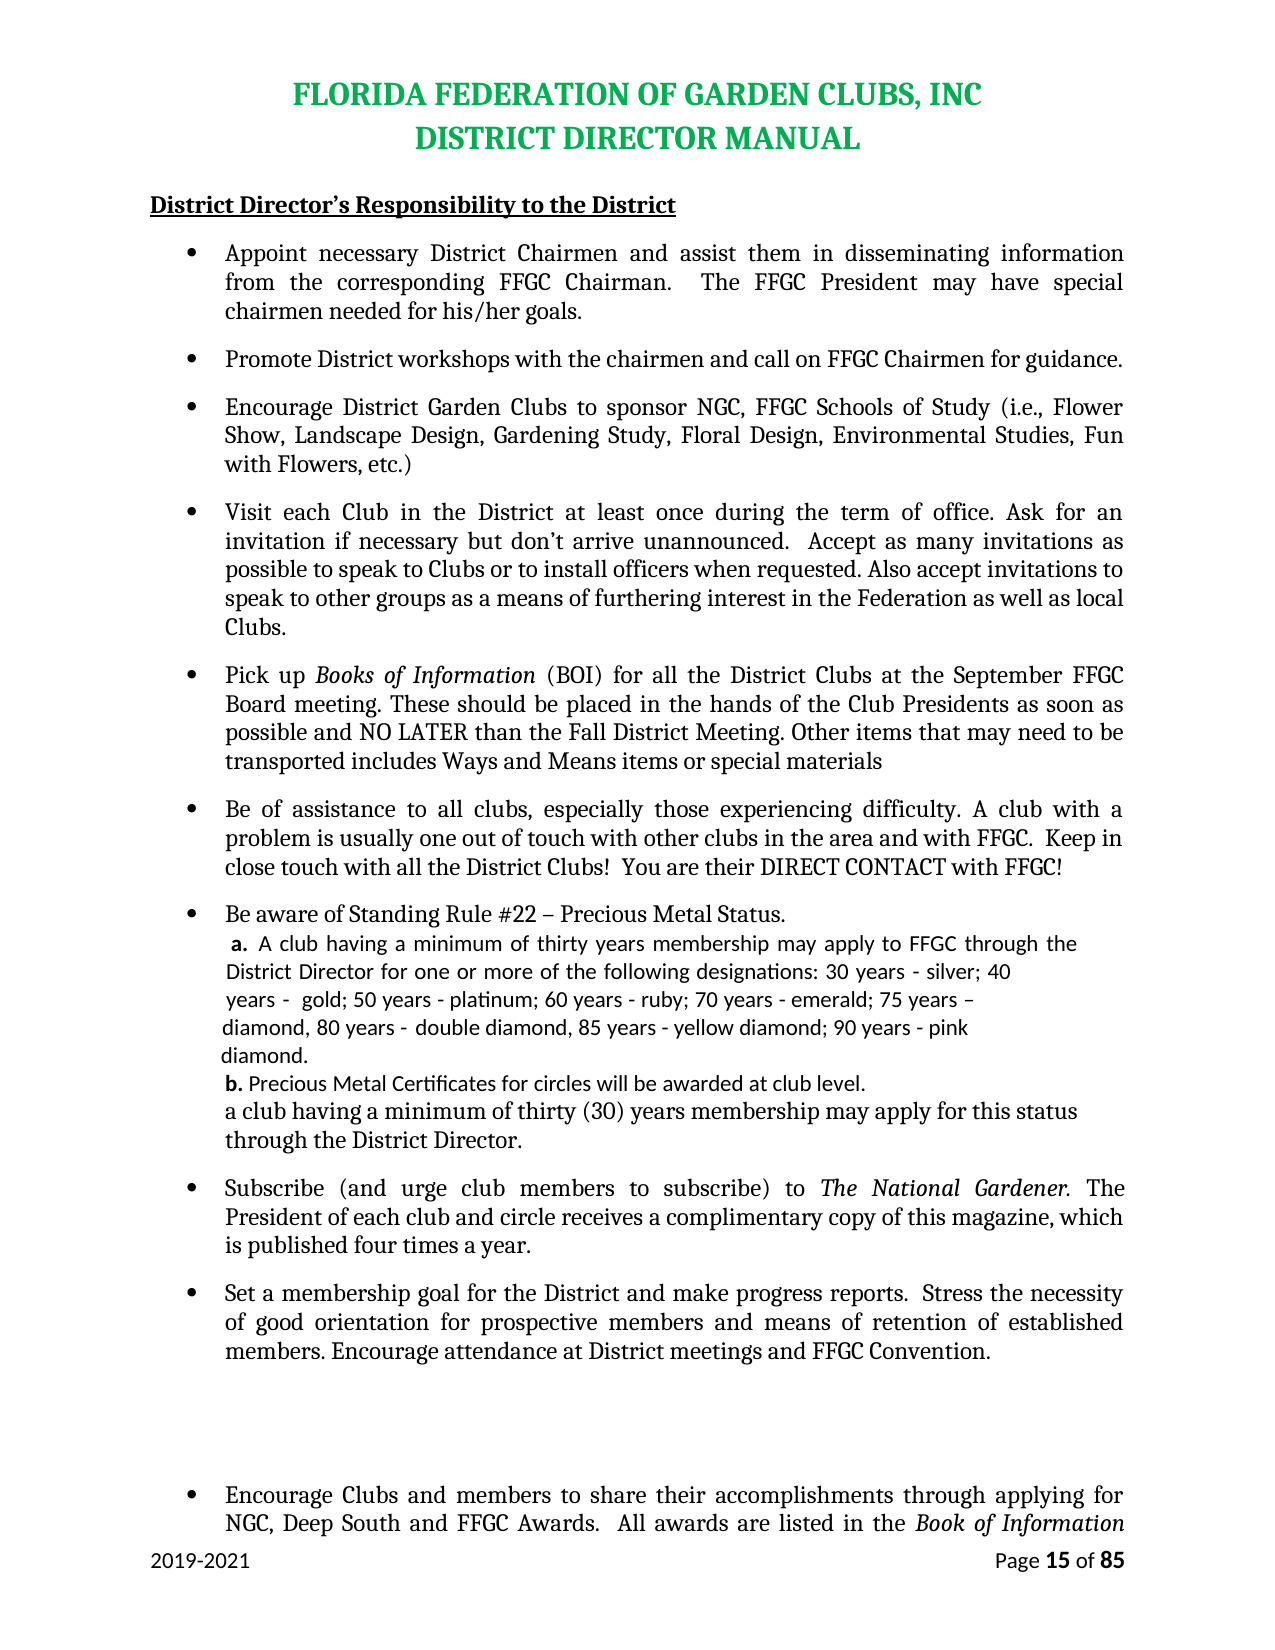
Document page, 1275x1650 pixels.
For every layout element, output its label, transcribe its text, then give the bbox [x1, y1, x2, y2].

text District Director’s Responsibility to the District [150, 191, 1125, 220]
list Promote District workshops with the chairmen and call on FFGC Chairmen for guidance. [187, 344, 1125, 373]
text diamond. [150, 1041, 1125, 1069]
text b. Precious Metal Certificates for circles will be awarded at club level. [150, 1069, 1125, 1097]
text District Director for one or more of the following designations: 30 years - silver; 40 [150, 957, 1125, 985]
text through the District Director. [150, 1126, 1125, 1155]
list Encourage District Garden Clubs to sponsor NGC, FFGC Schools of Study (i.e., Flower Show, Landscape Design, Gardening Study, Floral Design, Environmental Studies, Fun with Flowers, etc.) [187, 392, 1125, 479]
list Be of assistance to all clubs, especially those experiencing difficulty. A club with a problem is usually one out of touch with other clubs in the area and with FFGC. Keep in close touch with all the District Clubs! You are their DIRECT CONTACT with FFGC! [187, 795, 1125, 881]
list Pick up Books of Information (BOI) for all the District Clubs at the September FFGC Board meeting. These should be placed in the hands of the Club Presidents as soon as possible and NO LATER than the Fall District Meeting. Other items that may need to be transported includes Ways and Means items or special materials [187, 661, 1125, 776]
text a club having a minimum of thirty (30) years membership may apply for this status [150, 1097, 1125, 1126]
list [187, 1481, 1125, 1538]
list Appoint necessary District Chairmen and assist them in disseminating information from the corresponding FFGC Chairman. The FFGC President may have special chairmen needed for his/her goals. [187, 239, 1125, 325]
list Be aware of Standing Rule #22 – Precious Metal Status. [187, 900, 1125, 929]
list Set a membership goal for the District and make progress reports. Stress the necessity of good orientation for prospective members and means of retention of established members. Encourage attendance at District meetings and FFGC Convention. [187, 1279, 1125, 1366]
text diamond, 80 years - double diamond, 85 years - yellow diamond; 90 years - pink [150, 1013, 1125, 1041]
list Visit each Club in the District at least once during the term of office. Ask for an invitation if necessary but don’t arrive unannounced. Accept as many invitations as possible to speak to Clubs or to install officers when requested. Also accept invitations to speak to other groups as a means of furthering interest in the Federation as well as local Clubs. [187, 498, 1125, 642]
text a. A club having a minimum of thirty years membership may apply to FFGC through the [225, 929, 1125, 957]
text years - gold; 50 years - platinum; 60 years - ruby; 70 years - emerald; 75 years – [150, 985, 1125, 1013]
list Subscribe (and urge club members to subscribe) to The National Gardener. The President of each club and circle receives a complimentary copy of this magazine, which is published four times a year. [187, 1174, 1125, 1260]
